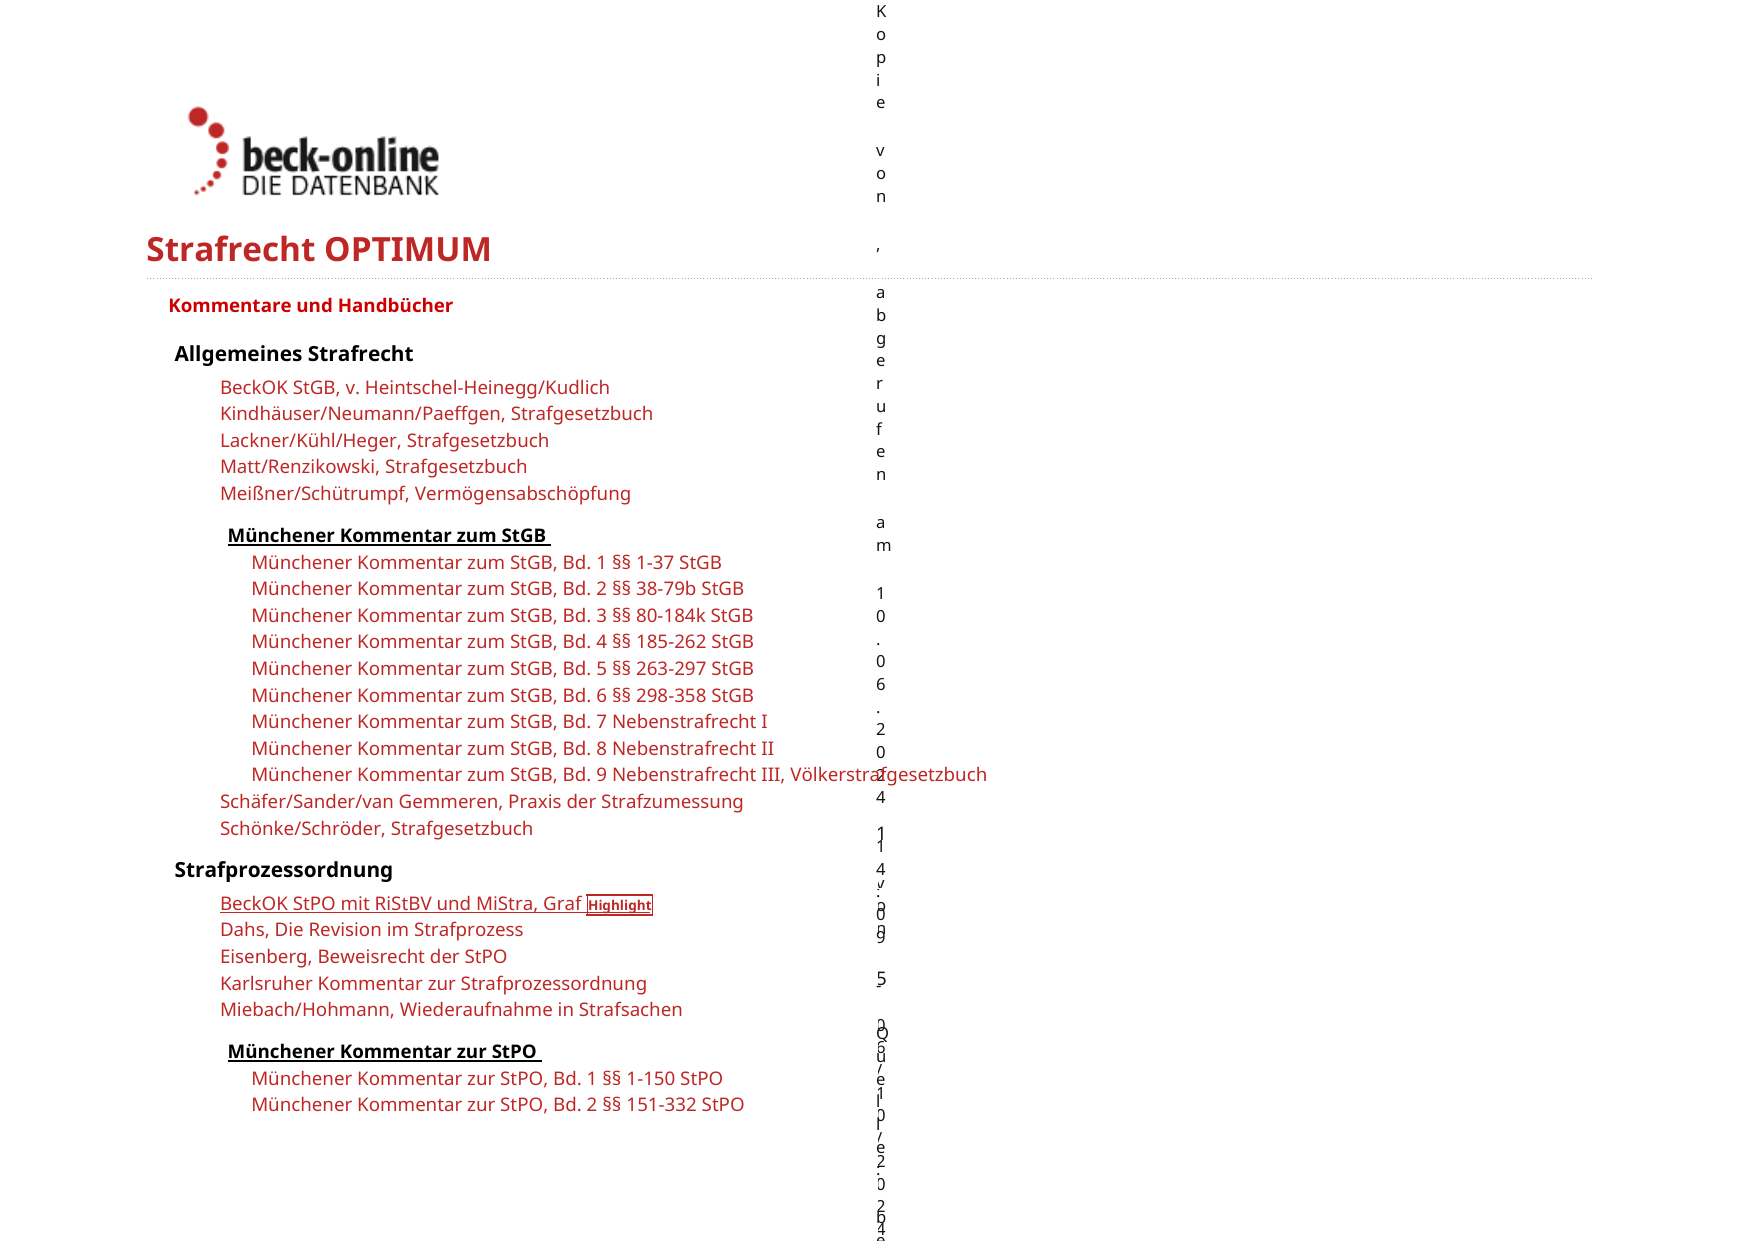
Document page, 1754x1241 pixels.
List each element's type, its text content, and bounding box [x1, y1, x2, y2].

text Münchener Kommentar zum StGB, Bd. 6 §§ 298-358 StGB [230, 681, 1566, 707]
text Münchener Kommentar zum StGB [198, 522, 1566, 548]
text Eisenberg, Beweisrecht der StPO [199, 942, 1566, 969]
text Strafprozessordnung [168, 840, 1564, 888]
title Strafrecht OPTIMUM [146, 219, 1592, 279]
text Kindhäuser/​Neumann/​Paeffgen, Strafgesetzbuch [199, 400, 1566, 426]
text Schönke/​Schröder, Strafgesetzbuch [199, 814, 1566, 840]
text Münchener Kommentar zur StPO [198, 1037, 1566, 1064]
text Lackner/​Kühl/​Heger, Strafgesetzbuch [199, 426, 1566, 453]
text BeckOK StGB, v. Heintschel-Heinegg/​Kudlich [220, 373, 1566, 400]
text Münchener Kommentar zum StGB, Bd. 9 Nebenstrafrecht III, Völkerstrafgesetzbuch [230, 761, 1566, 787]
text Münchener Kommentar zum StGB, Bd. 4 §§ 185-262 StGB [230, 628, 1566, 654]
text Miebach/​Hohmann, Wiederaufnahme in Strafsachen [199, 995, 1566, 1022]
text Dahs, Die Revision im Strafprozess [199, 916, 1566, 942]
text Schäfer/​Sander/​van Gemmeren, Praxis der Strafzumessung [199, 787, 1566, 814]
text BeckOK StPO mit RiStBV und MiStra, Graf Highlight [220, 889, 1566, 916]
text Münchener Kommentar zum StGB, Bd. 8 Nebenstrafrecht II [230, 734, 1566, 761]
text Münchener Kommentar zum StGB, Bd. 3 §§ 80-184k StGB [230, 601, 1566, 628]
text Münchener Kommentar zum StGB, Bd. 1 §§ 1-37 StGB [251, 548, 1566, 575]
text Matt/​Renzikowski, Strafgesetzbuch [199, 453, 1566, 479]
text Münchener Kommentar zur StPO, Bd. 1 §§ 1-150 StPO [251, 1064, 1566, 1091]
text Meißner/​Schütrumpf, Vermögensabschöpfung [199, 479, 1566, 506]
text Karlsruher Kommentar zur Strafprozessordnung [199, 969, 1566, 995]
text Münchener Kommentar zum StGB, Bd. 2 §§ 38-79b StGB [230, 575, 1566, 601]
text Allgemeines Strafrecht [168, 324, 1564, 372]
text Münchener Kommentar zum StGB, Bd. 5 §§ 263-297 StGB [230, 654, 1566, 681]
text Kommentare und Handbücher [168, 292, 1570, 318]
text Münchener Kommentar zur StPO, Bd. 2 §§ 151-332 StPO [230, 1091, 1566, 1117]
text Münchener Kommentar zum StGB, Bd. 7 Nebenstrafrecht I [230, 707, 1566, 734]
